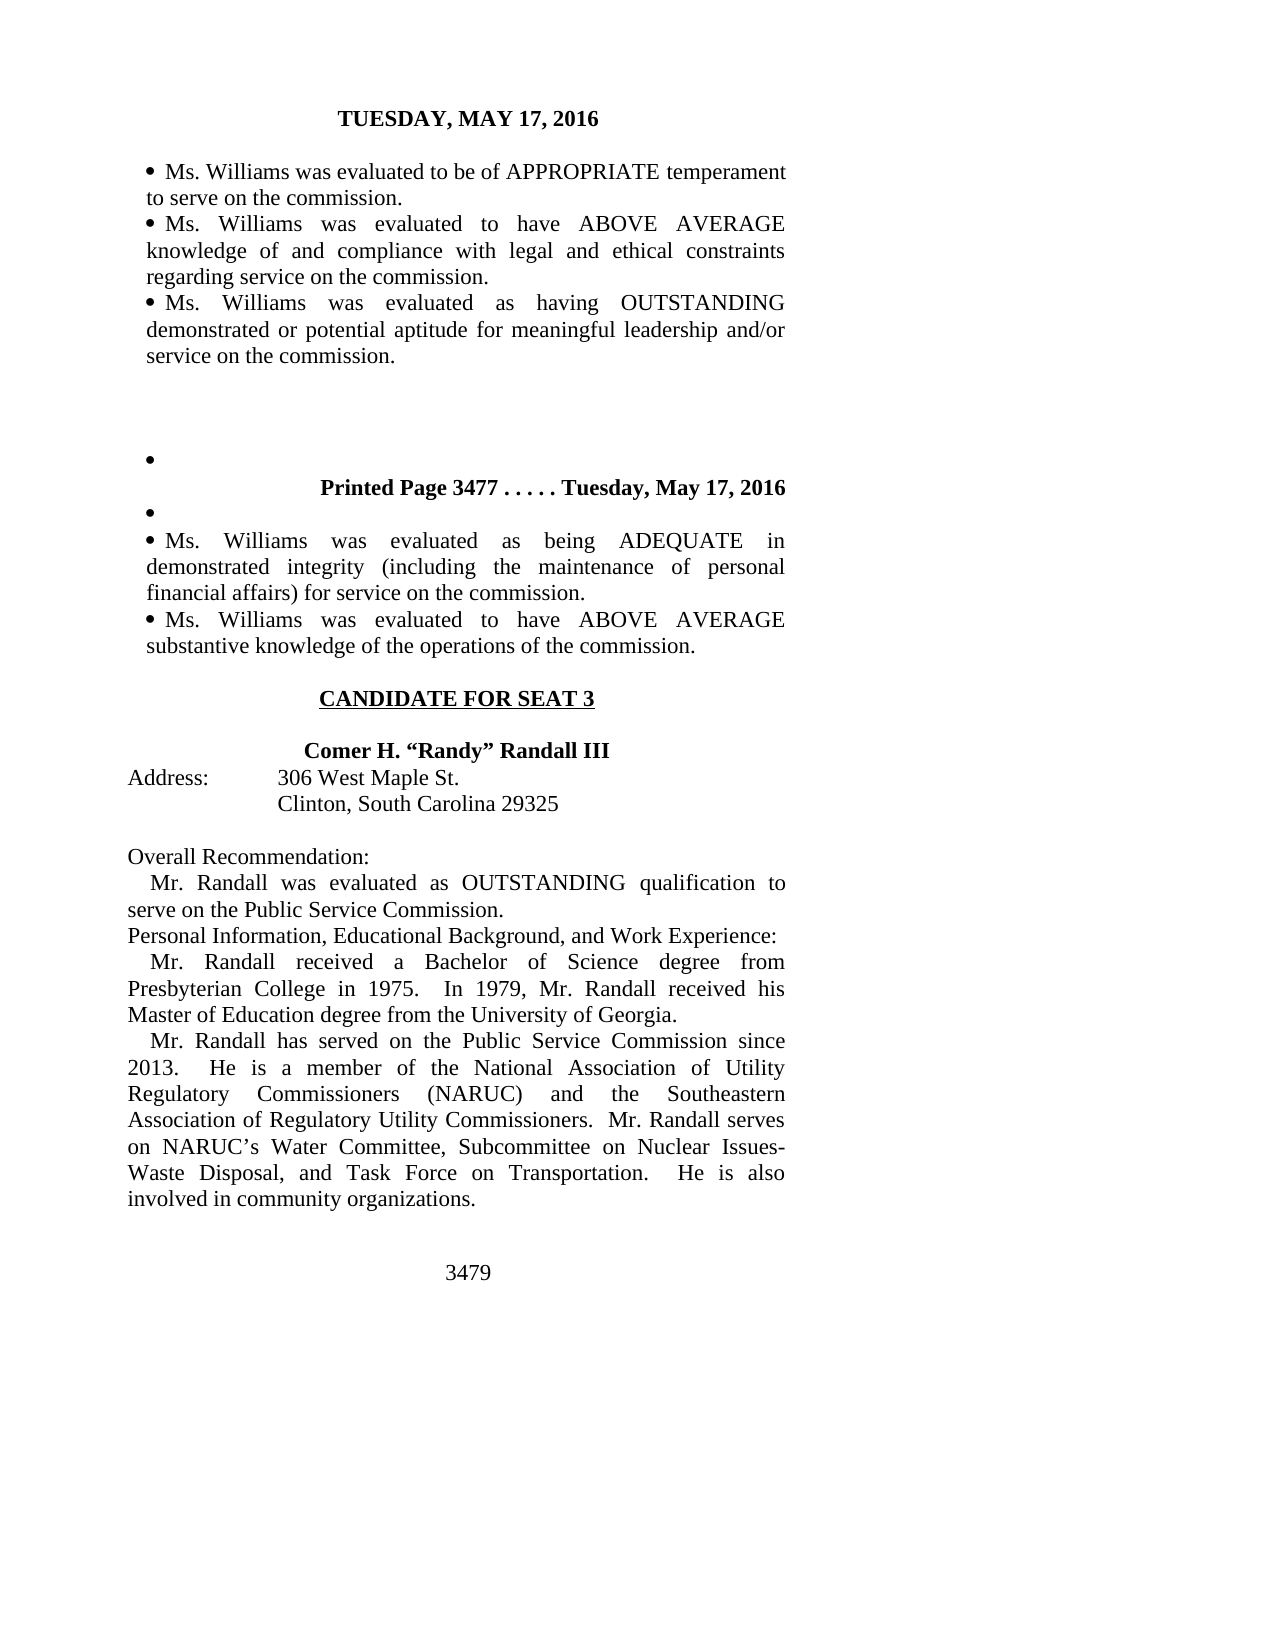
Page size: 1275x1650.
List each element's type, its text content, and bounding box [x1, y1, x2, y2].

list Ms. Williams was evaluated to have ABOVE AVERAGE knowledge of and compliance with legal and ethical constraints regarding service on the commission. [146, 210, 786, 289]
list Ms. Williams was evaluated as being ADEQUATE in demonstrated integrity (including the maintenance of personal financial affairs) for service on the commission. [146, 527, 786, 606]
text CANDIDATE FOR SEAT 3 [127, 685, 786, 711]
text Mr. Randall received a Bachelor of Science degree from Presbyterian College in 1975. In 1979, Mr. Randall received his Master of Education degree from the University of Georgia. [127, 948, 786, 1027]
list Ms. Williams was evaluated to be of APPROPRIATE temperament to serve on the commission. [146, 158, 786, 210]
text Mr. Randall was evaluated as OUTSTANDING qualification to serve on the Public Service Commission. [127, 869, 786, 922]
text Clinton, South Carolina 29325 [127, 790, 786, 817]
text Comer H. “Randy” Randall III [127, 737, 786, 764]
text Overall Recommendation: [127, 843, 786, 869]
text Printed Page 3477 . . . . . Tuesday, May 17, 2016 [127, 474, 786, 500]
text Address: 306 West Maple St. [127, 764, 786, 790]
list Ms. Williams was evaluated as having OUTSTANDING demonstrated or potential aptitude for meaningful leadership and/or service on the commission. [146, 289, 786, 368]
list Ms. Williams was evaluated to have ABOVE AVERAGE substantive knowledge of the operations of the commission. [146, 606, 786, 658]
text Personal Information, Educational Background, and Work Experience: [127, 922, 786, 948]
text Mr. Randall has served on the Public Service Commission since 2013. He is a member of the National Association of Utility Regulatory Commissioners (NARUC) and the Southeastern Association of Regulatory Utility Commissioners. Mr. Randall serves on NARUC’s Water Committee, Subcommittee on Nuclear Issues-Waste Disposal, and Task Force on Transportation. He is also involved in community organizations. [127, 1027, 786, 1212]
